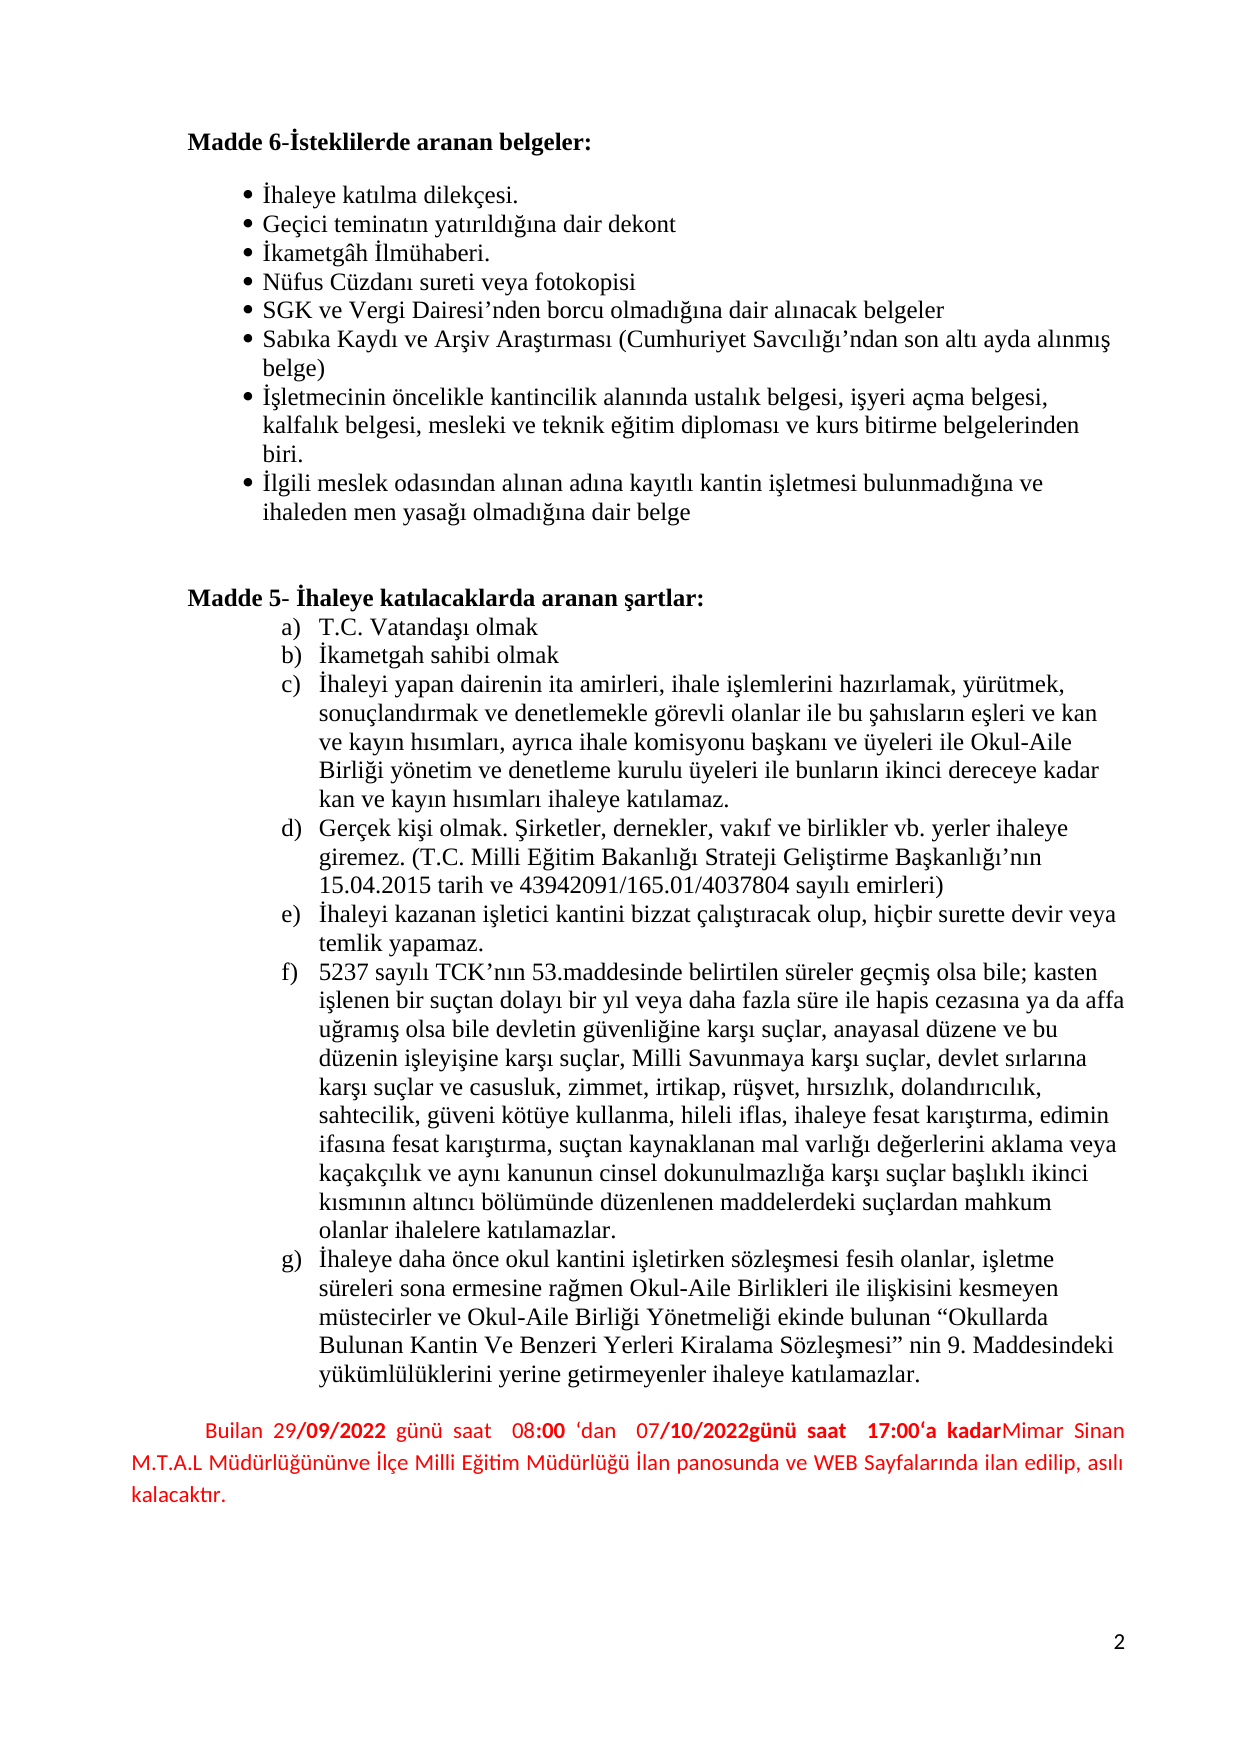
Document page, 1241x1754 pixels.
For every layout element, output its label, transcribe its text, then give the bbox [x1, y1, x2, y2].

list İhaleyi kazanan işletici kantini bizzat çalıştıracak olup, hiçbir surette devir veya temlik yapamaz. [281, 899, 1125, 957]
list Geçici teminatın yatırıldığına dair dekont [244, 209, 1125, 238]
list Gerçek kişi olmak. Şirketler, dernekler, vakıf ve birlikler vb. yerler ihaleye giremez. (T.C. Milli Eğitim Bakanlığı Strateji Geliştirme Başkanlığı’nın 15.04.2015 tarih ve 43942091/165.01/4037804 sayılı emirleri) [281, 813, 1125, 899]
list İlgili meslek odasından alınan adına kayıtlı kantin işletmesi bulunmadığına ve ihaleden men yasağı olmadığına dair belge [244, 468, 1125, 525]
list İhaleye daha önce okul kantini işletirken sözleşmesi fesih olanlar, işletme süreleri sona ermesine rağmen Okul-Aile Birlikleri ile ilişkisini kesmeyen müstecirler ve Okul-Aile Birliği Yönetmeliği ekinde bulunan “Okullarda Bulunan Kantin Ve Benzeri Yerleri Kiralama Sözleşmesi” nin 9. Maddesindeki yükümlülüklerini yerine getirmeyenler ihaleye katılamazlar. [281, 1244, 1125, 1388]
list İkametgah sahibi olmak [281, 640, 1125, 669]
list SGK ve Vergi Dairesi’nden borcu olmadığına dair alınacak belgeler [244, 295, 1125, 324]
list Sabıka Kaydı ve Arşiv Araştırması (Cumhuriyet Savcılığı’ndan son altı ayda alınmış belge) [244, 324, 1125, 382]
text Madde 6-İsteklilerde aranan belgeler: [131, 127, 1125, 155]
list T.C. Vatandaşı olmak [281, 612, 1125, 640]
list İhaleye katılma dilekçesi. [244, 180, 1125, 209]
list İşletmecinin öncelikle kantincilik alanında ustalık belgesi, işyeri açma belgesi, kalfalık belgesi, mesleki ve teknik eğitim diploması ve kurs bitirme belgelerinden biri. [244, 382, 1125, 468]
list Madde 5- İhaleye katılacaklarda aranan şartlar: [131, 583, 1125, 612]
list İkametgâh İlmühaberi. [244, 238, 1125, 267]
list Nüfus Cüzdanı sureti veya fotokopisi [244, 267, 1125, 295]
text Builan 29/09/2022 günü saat 08:00 ‘dan 07/10/2022günü saat 17:00‘a kadarMimar Sinan M.T.A.L Müdürlüğününve İlçe Milli Eğitim Müdürlüğü İlan panosunda ve WEB Sayfalarında ilan edilip, asılı kalacaktır. [131, 1416, 1125, 1508]
list 5237 sayılı TCK’nın 53.maddesinde belirtilen süreler geçmiş olsa bile; kasten işlenen bir suçtan dolayı bir yıl veya daha fazla süre ile hapis cezasına ya da affa uğramış olsa bile devletin güvenliğine karşı suçlar, anayasal düzene ve bu düzenin işleyişine karşı suçlar, Milli Savunmaya karşı suçlar, devlet sırlarına karşı suçlar ve casusluk, zimmet, irtikap, rüşvet, hırsızlık, dolandırıcılık, sahtecilik, güveni kötüye kullanma, hileli iflas, ihaleye fesat karıştırma, edimin ifasına fesat karıştırma, suçtan kaynaklanan mal varlığı değerlerini aklama veya kaçakçılık ve aynı kanunun cinsel dokunulmazlığa karşı suçlar başlıklı ikinci kısmının altıncı bölümünde düzenlenen maddelerdeki suçlardan mahkum olanlar ihalelere katılamazlar. [281, 957, 1125, 1244]
list İhaleyi yapan dairenin ita amirleri, ihale işlemlerini hazırlamak, yürütmek, sonuçlandırmak ve denetlemekle görevli olanlar ile bu şahısların eşleri ve kan ve kayın hısımları, ayrıca ihale komisyonu başkanı ve üyeleri ile Okul-Aile Birliği yönetim ve denetleme kurulu üyeleri ile bunların ikinci dereceye kadar kan ve kayın hısımları ihaleye katılamaz. [281, 669, 1125, 813]
